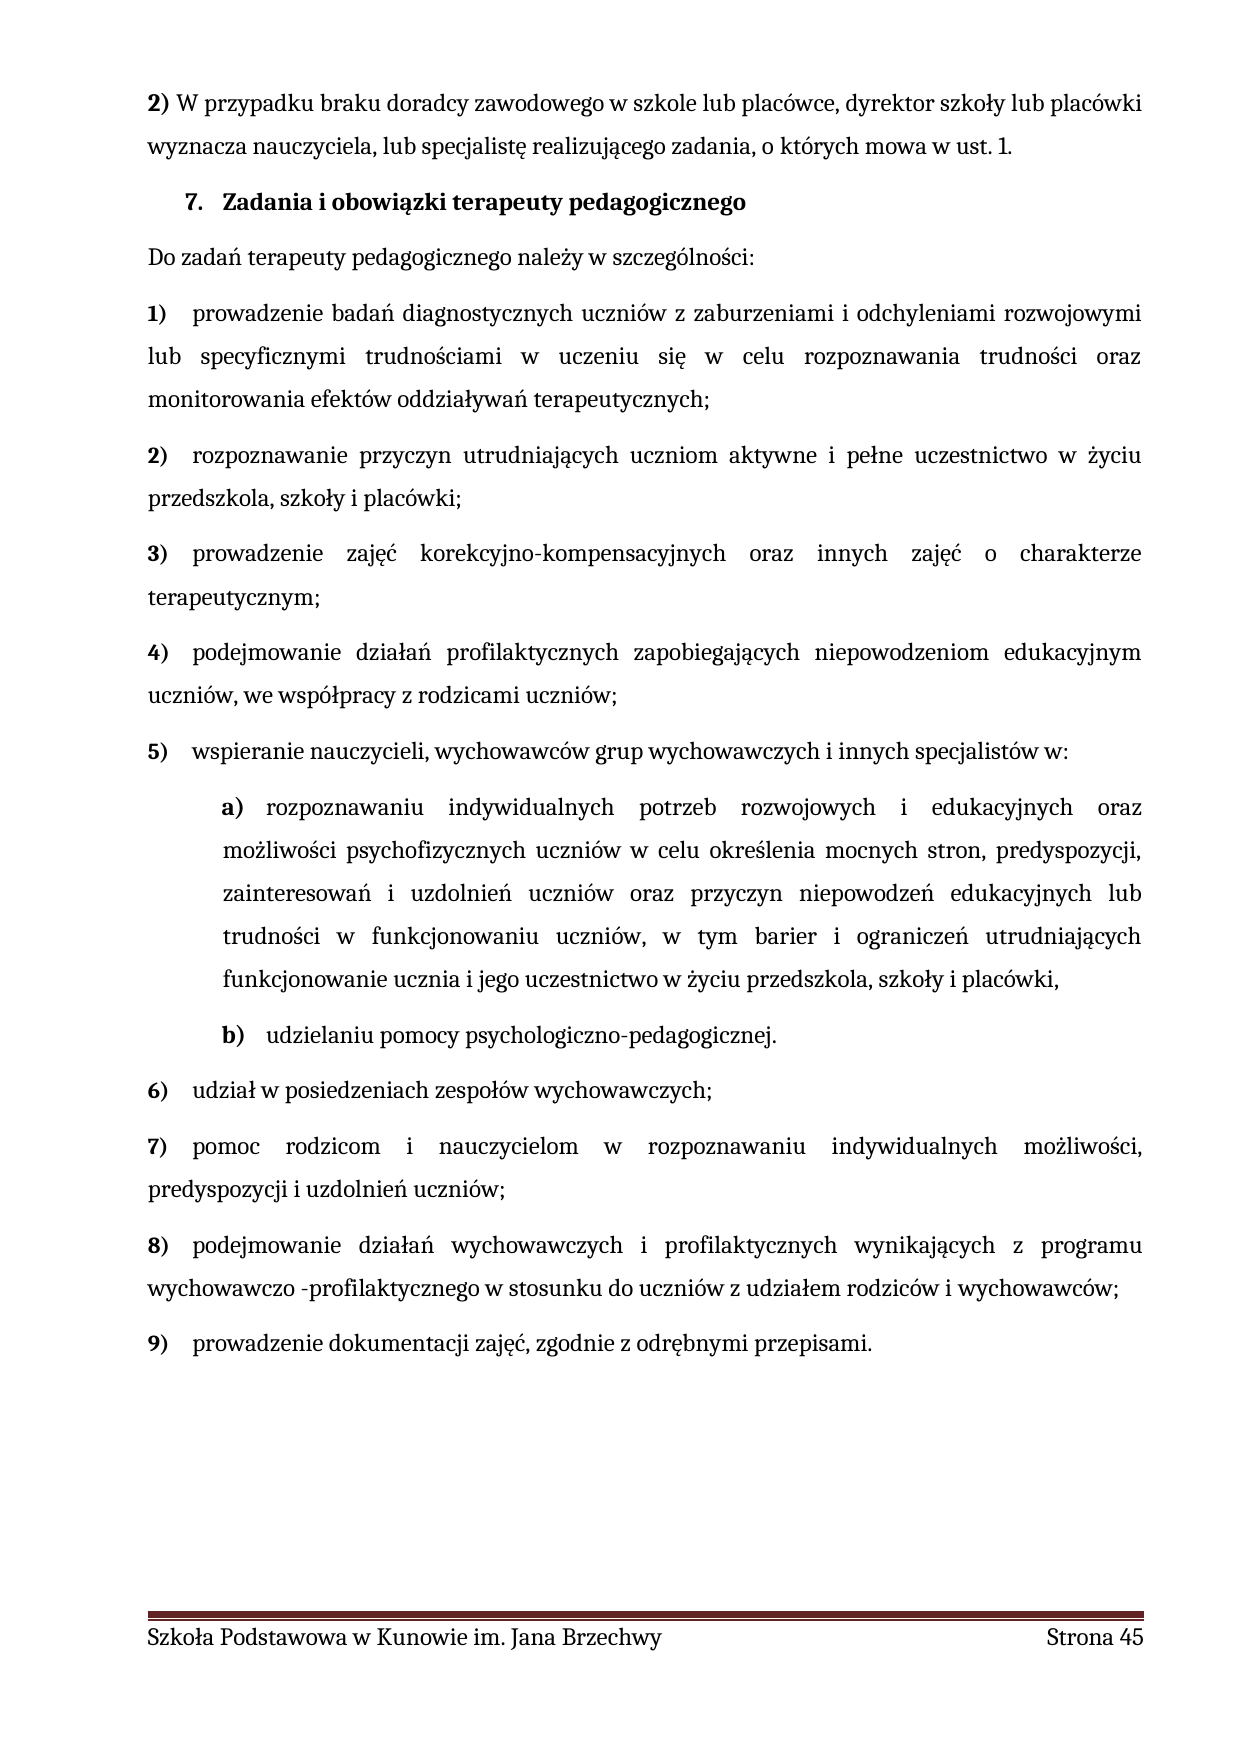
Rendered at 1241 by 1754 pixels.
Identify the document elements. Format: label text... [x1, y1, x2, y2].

list podejmowanie działań wychowawczych i profilaktycznych wynikających z programu wychowawczo -profilaktycznego w stosunku do uczniów z udziałem rodziców i wychowawców; [148, 1231, 1144, 1302]
list prowadzenie zajęć korekcyjno-kompensacyjnych oraz innych zajęć o charakterze terapeutycznym; [148, 539, 1143, 611]
list podejmowanie działań profilaktycznych zapobiegających niepowodzeniom edukacyjnym uczniów, we współpracy z rodzicami uczniów; [148, 638, 1143, 710]
list rozpoznawanie przyczyn utrudniających uczniom aktywne i pełne uczestnictwo w życiu przedszkola, szkoły i placówki; [148, 441, 1143, 512]
list udzielaniu pomocy psychologiczno-pedagogicznej. [221, 1021, 1143, 1049]
text Do zadań terapeuty pedagogicznego należy w szczególności: [148, 243, 1144, 272]
list pomoc rodzicom i nauczycielom w rozpoznawaniu indywidualnych możliwości, predyspozycji i uzdolnień uczniów; [148, 1132, 1144, 1204]
list prowadzenie badań diagnostycznych uczniów z zaburzeniami i odchyleniami rozwojowymi lub specyficznymi trudnościami w uczeniu się w celu rozpoznawania trudności oraz monitorowania efektów oddziaływań terapeutycznych; [148, 299, 1143, 414]
list prowadzenie dokumentacji zajęć, zgodnie z odrębnymi przepisami. [148, 1329, 1144, 1358]
text 2) W przypadku braku doradcy zawodowego w szkole lub placówce, dyrektor szkoły lub placówki wyznacza nauczyciela, lub specjalistę realizującego zadania, o których mowa w ust. 1. [148, 89, 1144, 161]
list udział w posiedzeniach zespołów wychowawczych; [148, 1076, 1144, 1105]
list Zadania i obowiązki terapeuty pedagogicznego [185, 187, 1144, 216]
list rozpoznawaniu indywidualnych potrzeb rozwojowych i edukacyjnych oraz możliwości psychofizycznych uczniów w celu określenia mocnych stron, predyspozycji, zainteresowań i uzdolnień uczniów oraz przyczyn niepowodzeń edukacyjnych lub trudności w funkcjonowaniu uczniów, w tym barier i ograniczeń utrudniających funkcjonowanie ucznia i jego uczestnictwo w życiu przedszkola, szkoły i placówki, [221, 792, 1143, 994]
list wspieranie nauczycieli, wychowawców grup wychowawczych i innych specjalistów w: [148, 737, 1143, 766]
